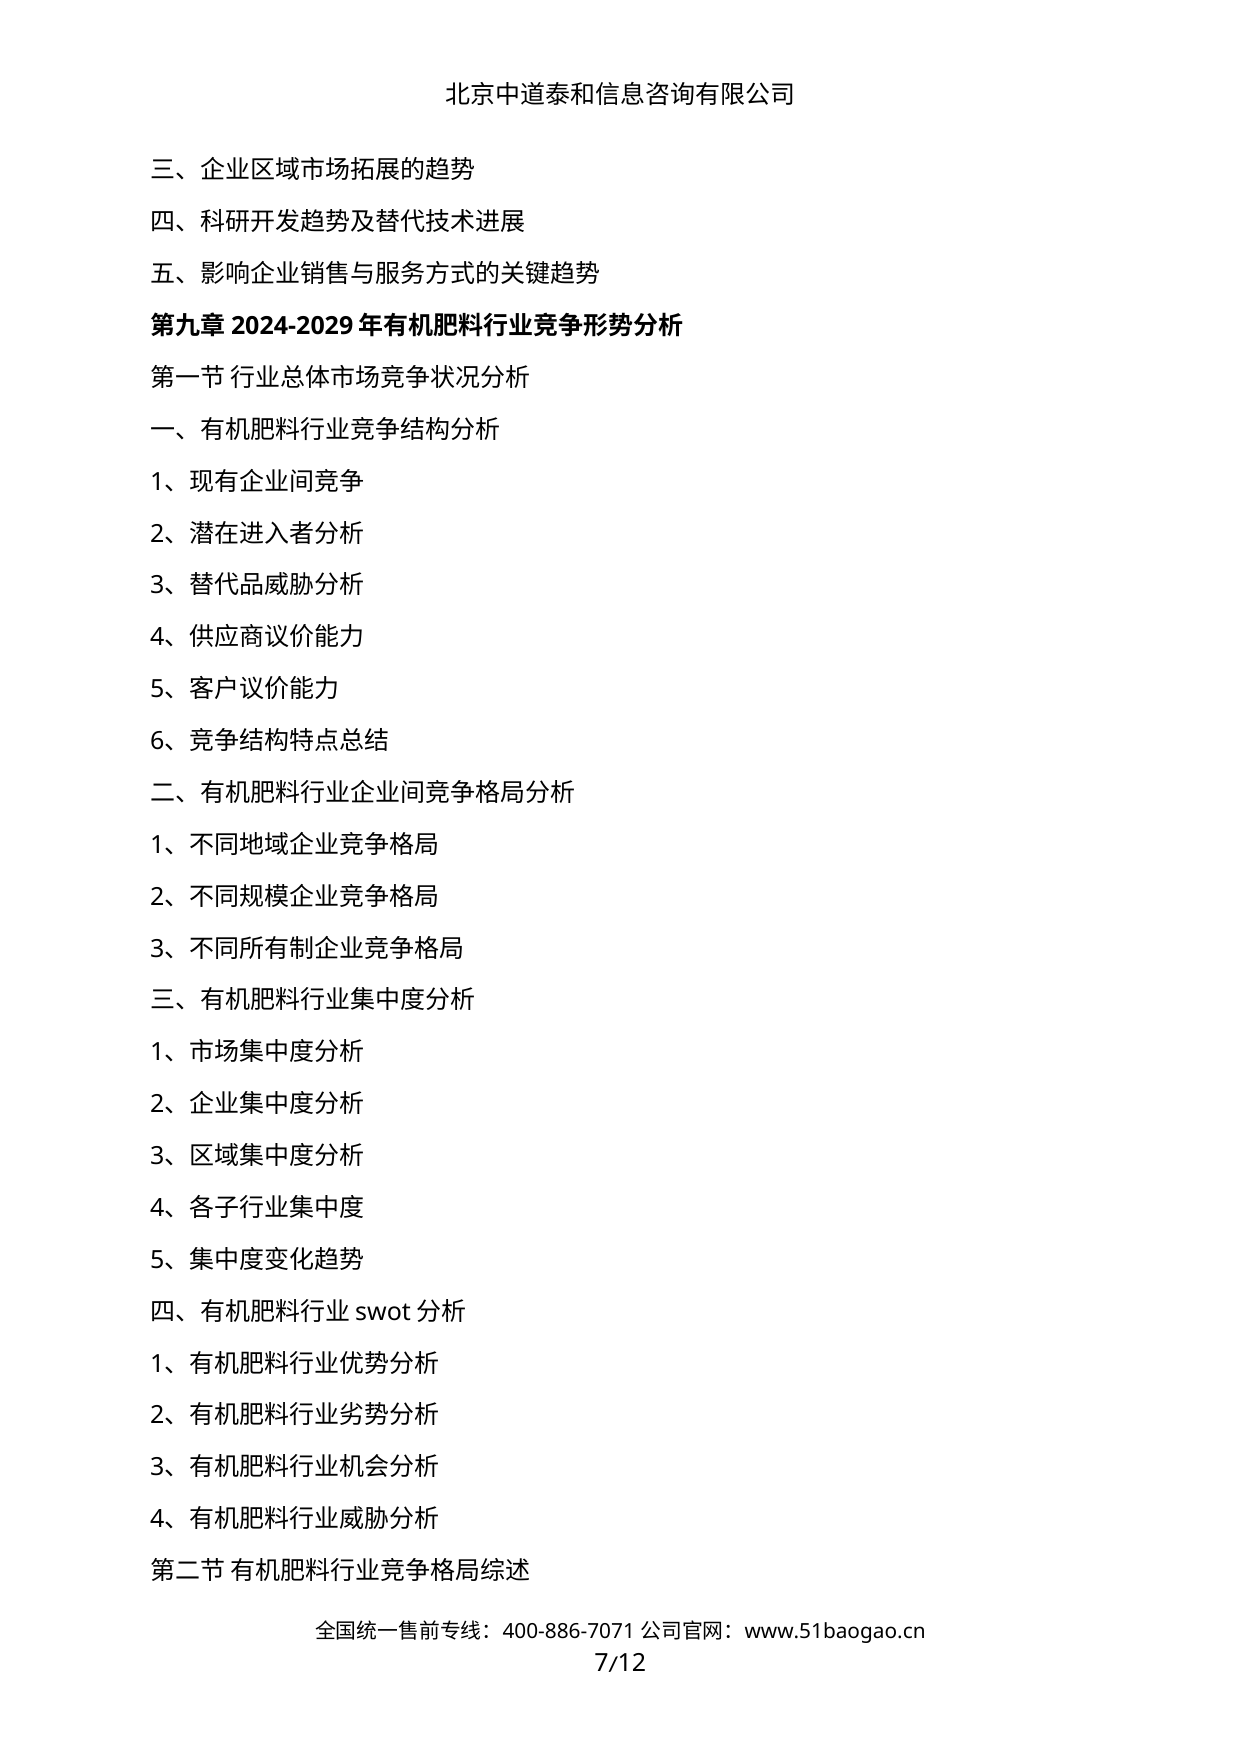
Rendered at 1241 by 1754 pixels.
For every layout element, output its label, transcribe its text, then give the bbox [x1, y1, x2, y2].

text 1、不同地域企业竞争格局 [150, 824, 1090, 861]
text 2、有机肥料行业劣势分析 [150, 1395, 1090, 1431]
text 3、有机肥料行业机会分析 [150, 1447, 1090, 1483]
text 1、市场集中度分析 [150, 1032, 1090, 1068]
text 1、有机肥料行业优势分析 [150, 1343, 1090, 1379]
text 3、不同所有制企业竞争格局 [150, 928, 1090, 964]
text 5、集中度变化趋势 [150, 1239, 1090, 1276]
text 三、有机肥料行业集中度分析 [150, 980, 1090, 1016]
text 3、区域集中度分析 [150, 1136, 1090, 1172]
text 6、竞争结构特点总结 [150, 721, 1090, 757]
text 4、供应商议价能力 [150, 617, 1090, 653]
text 第二节 有机肥料行业竞争格局综述 [150, 1551, 1090, 1587]
text 四、有机肥料行业swot分析 [150, 1291, 1090, 1327]
text 4、各子行业集中度 [150, 1187, 1090, 1224]
text 3、替代品威胁分析 [150, 565, 1090, 601]
text 2、企业集中度分析 [150, 1084, 1090, 1120]
text 5、客户议价能力 [150, 669, 1090, 705]
text 第九章 2024-2029年有机肥料行业竞争形势分析 [150, 306, 1090, 342]
text 2、不同规模企业竞争格局 [150, 876, 1090, 912]
text 四、科研开发趋势及替代技术进展 [150, 202, 1090, 238]
text 一、有机肥料行业竞争结构分析 [150, 409, 1090, 446]
text 第一节 行业总体市场竞争状况分析 [150, 357, 1090, 394]
text 4、有机肥料行业威胁分析 [150, 1499, 1090, 1535]
text 1、现有企业间竞争 [150, 461, 1090, 497]
text 二、有机肥料行业企业间竞争格局分析 [150, 772, 1090, 809]
text 2、潜在进入者分析 [150, 513, 1090, 549]
text 五、影响企业销售与服务方式的关键趋势 [150, 254, 1090, 290]
text 三、企业区域市场拓展的趋势 [150, 150, 1090, 186]
